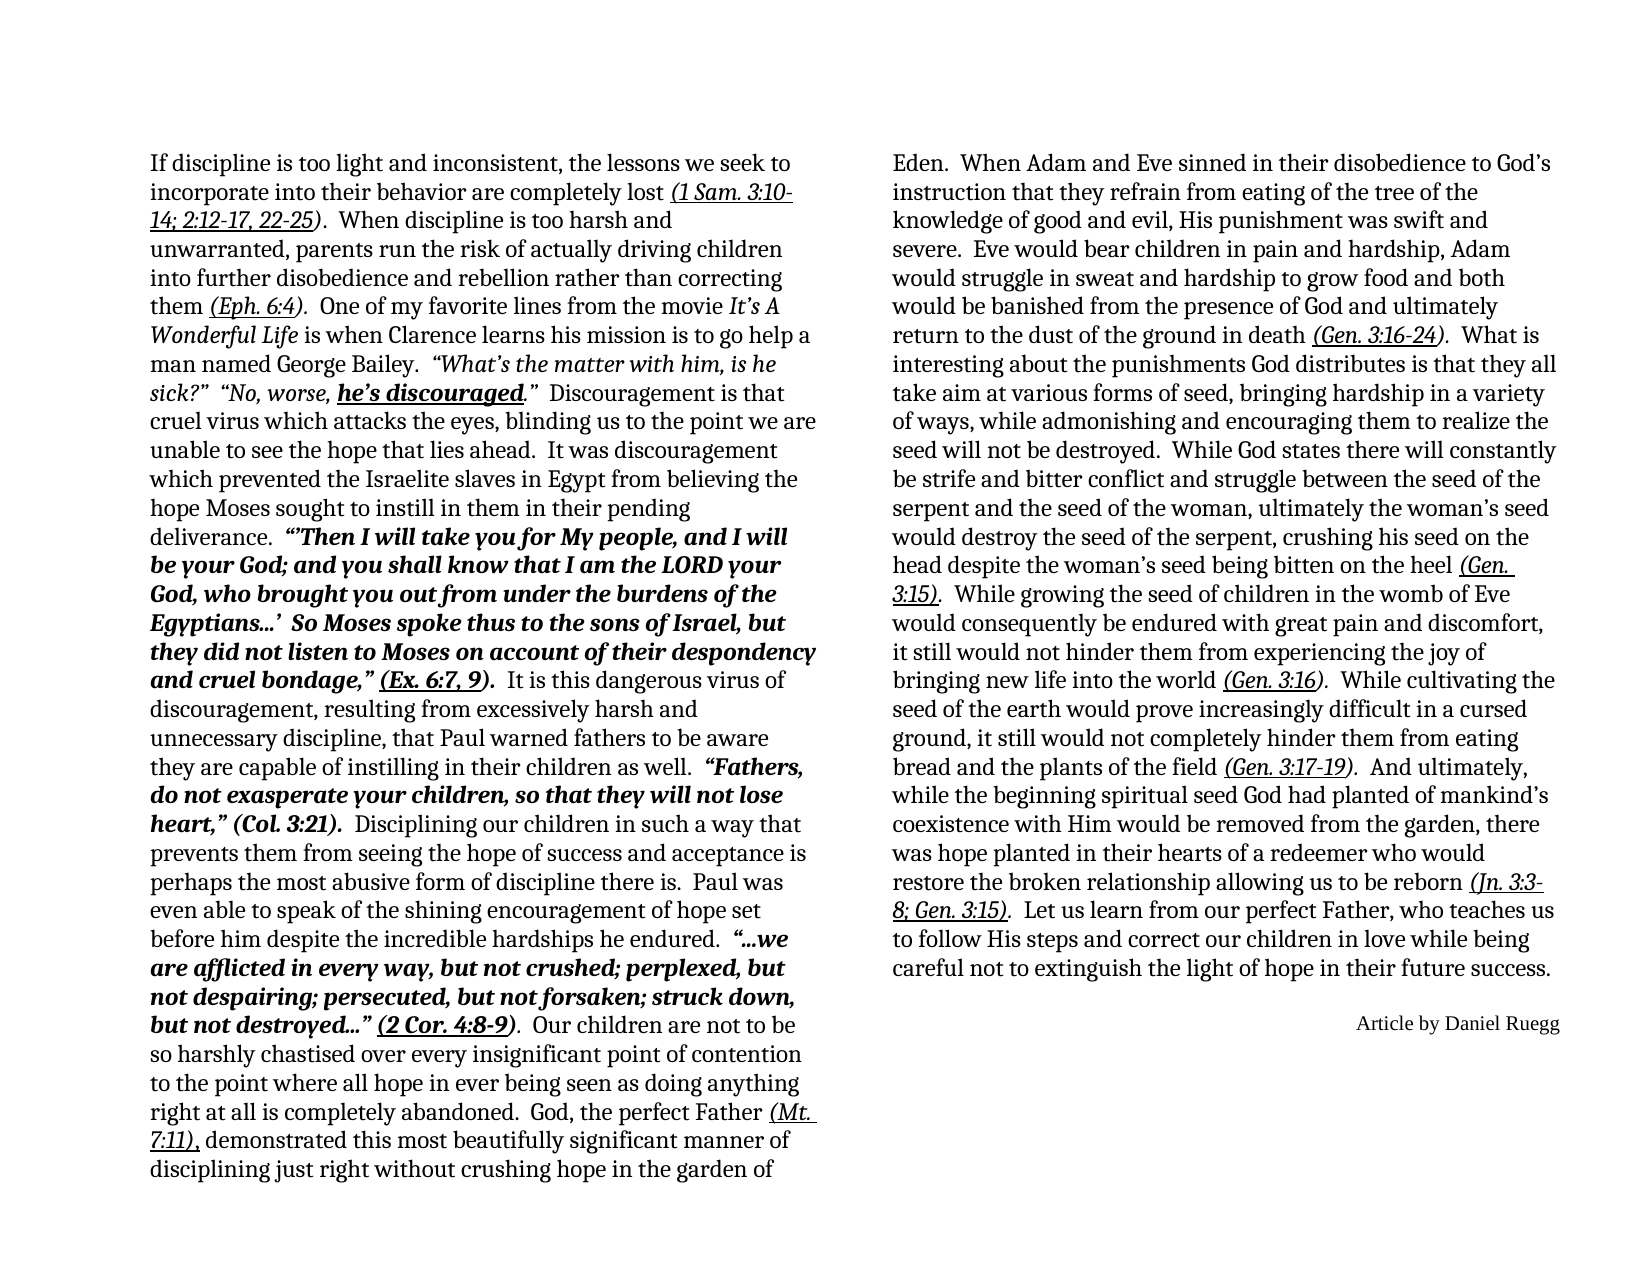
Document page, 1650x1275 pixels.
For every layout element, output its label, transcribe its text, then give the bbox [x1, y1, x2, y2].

text Article by Daniel Ruegg [892, 1011, 1560, 1035]
text If discipline is too light and inconsistent, the lessons we seek to incorporate into their behavior are completely lost (1 Sam. 3:10-14; 2:12-17, 22-25). When discipline is too harsh and unwarranted, parents run the risk of actually driving children into further disobedience and rebellion rather than correcting them (Eph. 6:4). One of my favorite lines from the movie It’s A Wonderful Life is when Clarence learns his mission is to go help a man named George Bailey. “What’s the matter with him, is he sick?” “No, worse, he’s discouraged.” Discouragement is that cruel virus which attacks the eyes, blinding us to the point we are unable to see the hope that lies ahead. It was discouragement which prevented the Israelite slaves in Egypt from believing the hope Moses sought to instill in them in their pending deliverance. “’Then I will take you for My people, and I will be your God; and you shall know that I am the LORD your God, who brought you out from under the burdens of the Egyptians...’ So Moses spoke thus to the sons of Israel, but they did not listen to Moses on account of their despondency and cruel bondage,” (Ex. 6:7, 9). It is this dangerous virus of discouragement, resulting from excessively harsh and unnecessary discipline, that Paul warned fathers to be aware they are capable of instilling in their children as well. “Fathers, do not exasperate your children, so that they will not lose heart,” (Col. 3:21). Disciplining our children in such a way that prevents them from seeing the hope of success and acceptance is perhaps the most abusive form of discipline there is. Paul was even able to speak of the shining encouragement of hope set before him despite the incredible hardships he endured. “...we are afflicted in every way, but not crushed; perplexed, but not despairing; persecuted, but not forsaken; struck down, but not destroyed...” (2 Cor. 4:8-9). Our children are not to be so harshly chastised over every insignificant point of contention to the point where all hope in ever being seen as doing anything right at all is completely abandoned. God, the perfect Father (Mt. 7:11), demonstrated this most beautifully significant manner of disciplining just right without crushing hope in the garden of Eden. When Adam and Eve sinned in their disobedience to God’s instruction that they refrain from eating of the tree of the knowledge of good and evil, His punishment was swift and severe. Eve would bear children in pain and hardship, Adam would struggle in sweat and hardship to grow food and both would be banished from the presence of God and ultimately return to the dust of the ground in death (Gen. 3:16-24). What is interesting about the punishments God distributes is that they all take aim at various forms of seed, bringing hardship in a variety of ways, while admonishing and encouraging them to realize the seed will not be destroyed. While God states there will constantly be strife and bitter conflict and struggle between the seed of the serpent and the seed of the woman, ultimately the woman’s seed would destroy the seed of the serpent, crushing his seed on the head despite the woman’s seed being bitten on the heel (Gen. 3:15). While growing the seed of children in the womb of Eve would consequently be endured with great pain and discomfort, it still would not hinder them from experiencing the joy of bringing new life into the world (Gen. 3:16). While cultivating the seed of the earth would prove increasingly difficult in a cursed ground, it still would not completely hinder them from eating bread and the plants of the field (Gen. 3:17-19). And ultimately, while the beginning spiritual seed God had planted of mankind’s coexistence with Him would be removed from the garden, there was hope planted in their hearts of a redeemer who would restore the broken relationship allowing us to be reborn (Jn. 3:3-8; Gen. 3:15). Let us learn from our perfect Father, who teaches us to follow His steps and correct our children in love while being careful not to extinguish the light of hope in their future success. [892, 149, 1560, 982]
text If discipline is too light and inconsistent, the lessons we seek to incorporate into their behavior are completely lost (1 Sam. 3:10-14; 2:12-17, 22-25). When discipline is too harsh and unwarranted, parents run the risk of actually driving children into further disobedience and rebellion rather than correcting them (Eph. 6:4). One of my favorite lines from the movie It’s A Wonderful Life is when Clarence learns his mission is to go help a man named George Bailey. “What’s the matter with him, is he sick?” “No, worse, he’s discouraged.” Discouragement is that cruel virus which attacks the eyes, blinding us to the point we are unable to see the hope that lies ahead. It was discouragement which prevented the Israelite slaves in Egypt from believing the hope Moses sought to instill in them in their pending deliverance. “’Then I will take you for My people, and I will be your God; and you shall know that I am the LORD your God, who brought you out from under the burdens of the Egyptians...’ So Moses spoke thus to the sons of Israel, but they did not listen to Moses on account of their despondency and cruel bondage,” (Ex. 6:7, 9). It is this dangerous virus of discouragement, resulting from excessively harsh and unnecessary discipline, that Paul warned fathers to be aware they are capable of instilling in their children as well. “Fathers, do not exasperate your children, so that they will not lose heart,” (Col. 3:21). Disciplining our children in such a way that prevents them from seeing the hope of success and acceptance is perhaps the most abusive form of discipline there is. Paul was even able to speak of the shining encouragement of hope set before him despite the incredible hardships he endured. “...we are afflicted in every way, but not crushed; perplexed, but not despairing; persecuted, but not forsaken; struck down, but not destroyed...” (2 Cor. 4:8-9). Our children are not to be so harshly chastised over every insignificant point of contention to the point where all hope in ever being seen as doing anything right at all is completely abandoned. God, the perfect Father (Mt. 7:11), demonstrated this most beautifully significant manner of disciplining just right without crushing hope in the garden of Eden. When Adam and Eve sinned in their disobedience to God’s instruction that they refrain from eating of the tree of the knowledge of good and evil, His punishment was swift and severe. Eve would bear children in pain and hardship, Adam would struggle in sweat and hardship to grow food and both would be banished from the presence of God and ultimately return to the dust of the ground in death (Gen. 3:16-24). What is interesting about the punishments God distributes is that they all take aim at various forms of seed, bringing hardship in a variety of ways, while admonishing and encouraging them to realize the seed will not be destroyed. While God states there will constantly be strife and bitter conflict and struggle between the seed of the serpent and the seed of the woman, ultimately the woman’s seed would destroy the seed of the serpent, crushing his seed on the head despite the woman’s seed being bitten on the heel (Gen. 3:15). While growing the seed of children in the womb of Eve would consequently be endured with great pain and discomfort, it still would not hinder them from experiencing the joy of bringing new life into the world (Gen. 3:16). While cultivating the seed of the earth would prove increasingly difficult in a cursed ground, it still would not completely hinder them from eating bread and the plants of the field (Gen. 3:17-19). And ultimately, while the beginning spiritual seed God had planted of mankind’s coexistence with Him would be removed from the garden, there was hope planted in their hearts of a redeemer who would restore the broken relationship allowing us to be reborn (Jn. 3:3-8; Gen. 3:15). Let us learn from our perfect Father, who teaches us to follow His steps and correct our children in love while being careful not to extinguish the light of hope in their future success. [150, 149, 817, 1184]
